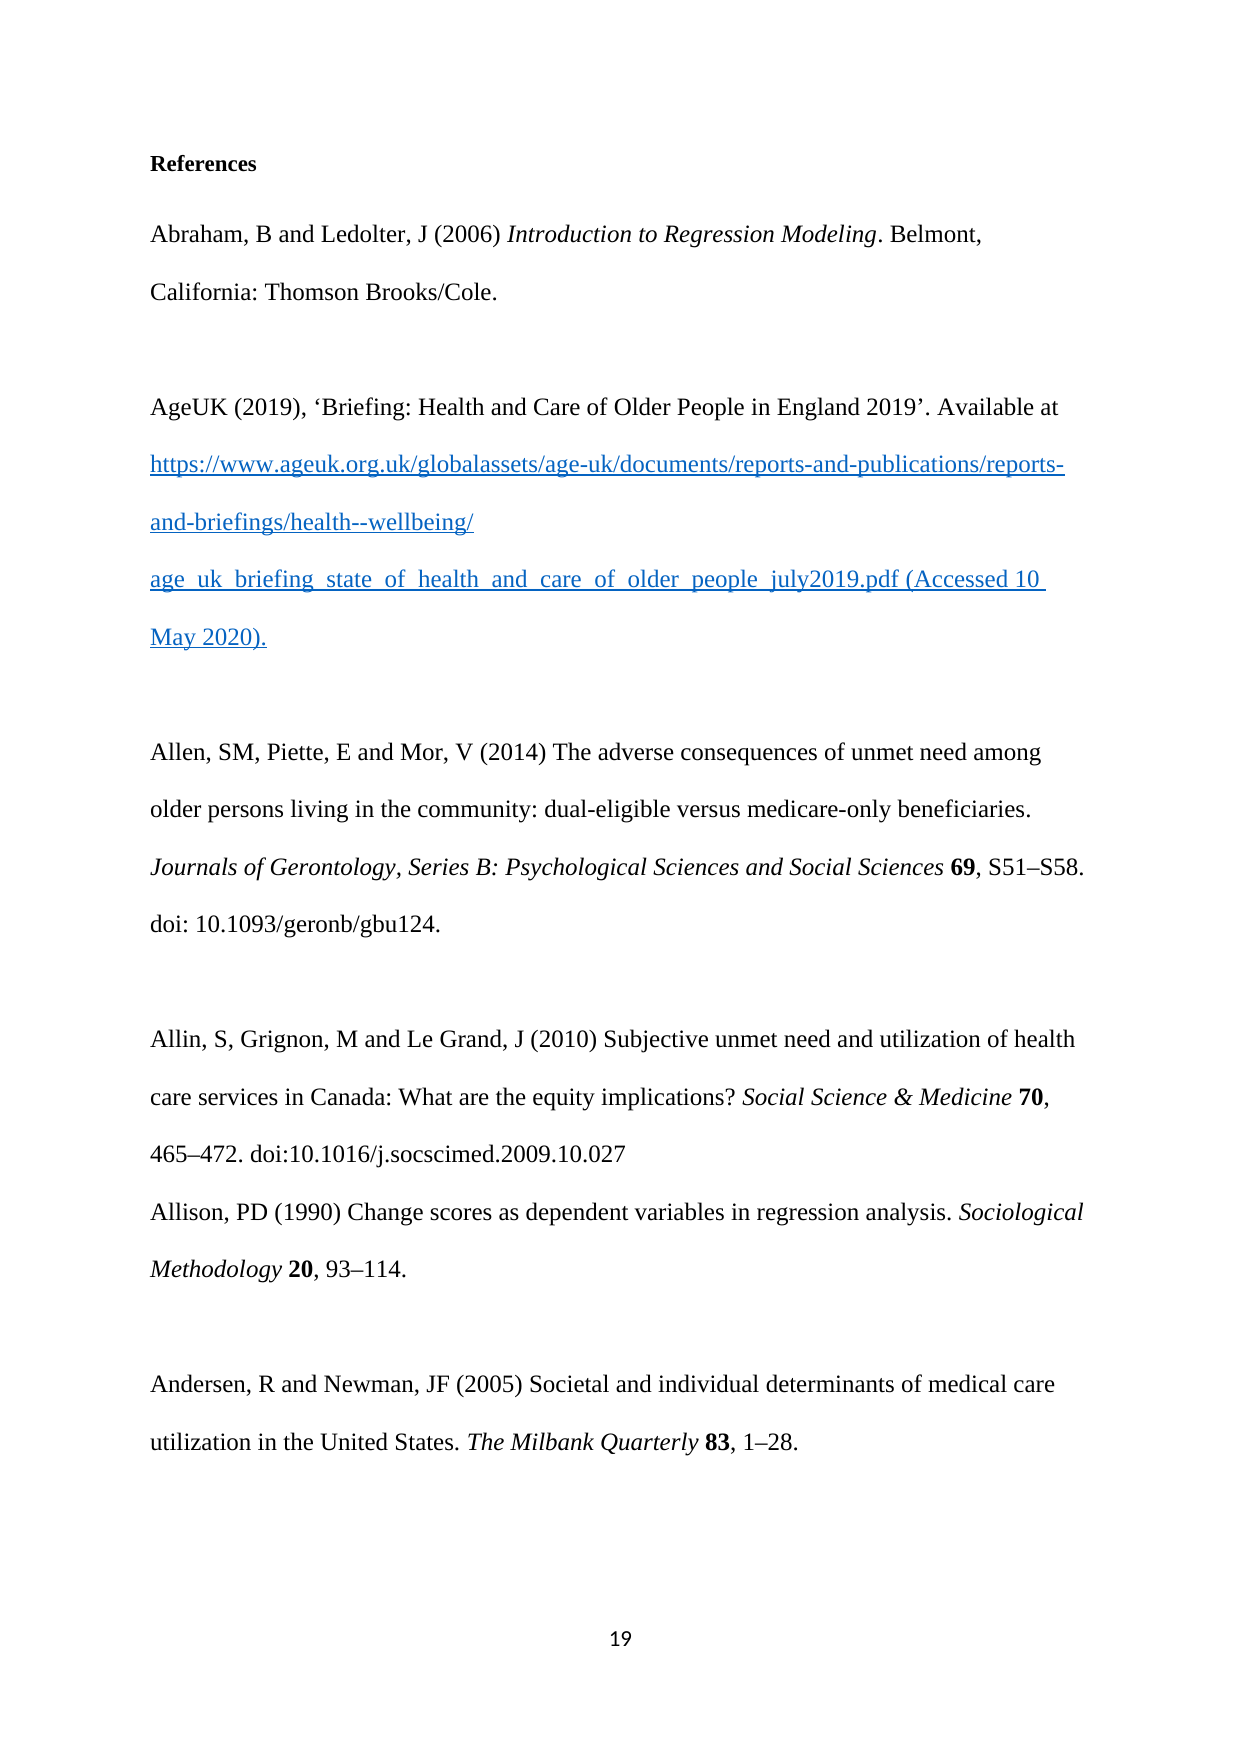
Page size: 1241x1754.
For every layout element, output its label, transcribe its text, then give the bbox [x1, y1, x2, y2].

text AgeUK (2019), ‘Briefing: Health and Care of Older People in England 2019’. Available at https://www.ageuk.org.uk/globalassets/age-uk/documents/reports-and-publications/reports-and-briefings/health--wellbeing/age_uk_briefing_state_of_health_and_care_of_older_people_july2019.pdf (Accessed 10 May 2020). [150, 392, 1090, 651]
text Allin, S, Grignon, M and Le Grand, J (2010) Subjective unmet need and utilization of health care services in Canada: What are the equity implications? Social Science & Medicine 70, 465–472. doi:10.1016/j.socscimed.2009.10.027 [150, 1024, 1090, 1168]
text References [150, 150, 1090, 176]
text Abraham, B and Ledolter, J (2006) Introduction to Regression Modeling. Belmont, California: Thomson Brooks/Cole. [150, 219, 1090, 306]
text Allen, SM, Piette, E and Mor, V (2014) The adverse consequences of unmet need among older persons living in the community: dual-eligible versus medicare-only beneficiaries. Journals of Gerontology, Series B: Psychological Sciences and Social Sciences 69, S51–S58. doi: 10.1093/geronb/gbu124. [150, 737, 1090, 938]
text Allison, PD (1990) Change scores as dependent variables in regression analysis. Sociological Methodology 20, 93–114. [150, 1197, 1090, 1283]
text Andersen, R and Newman, JF (2005) Societal and individual determinants of medical care utilization in the United States. The Milbank Quarterly 83, 1–28. [150, 1369, 1090, 1456]
